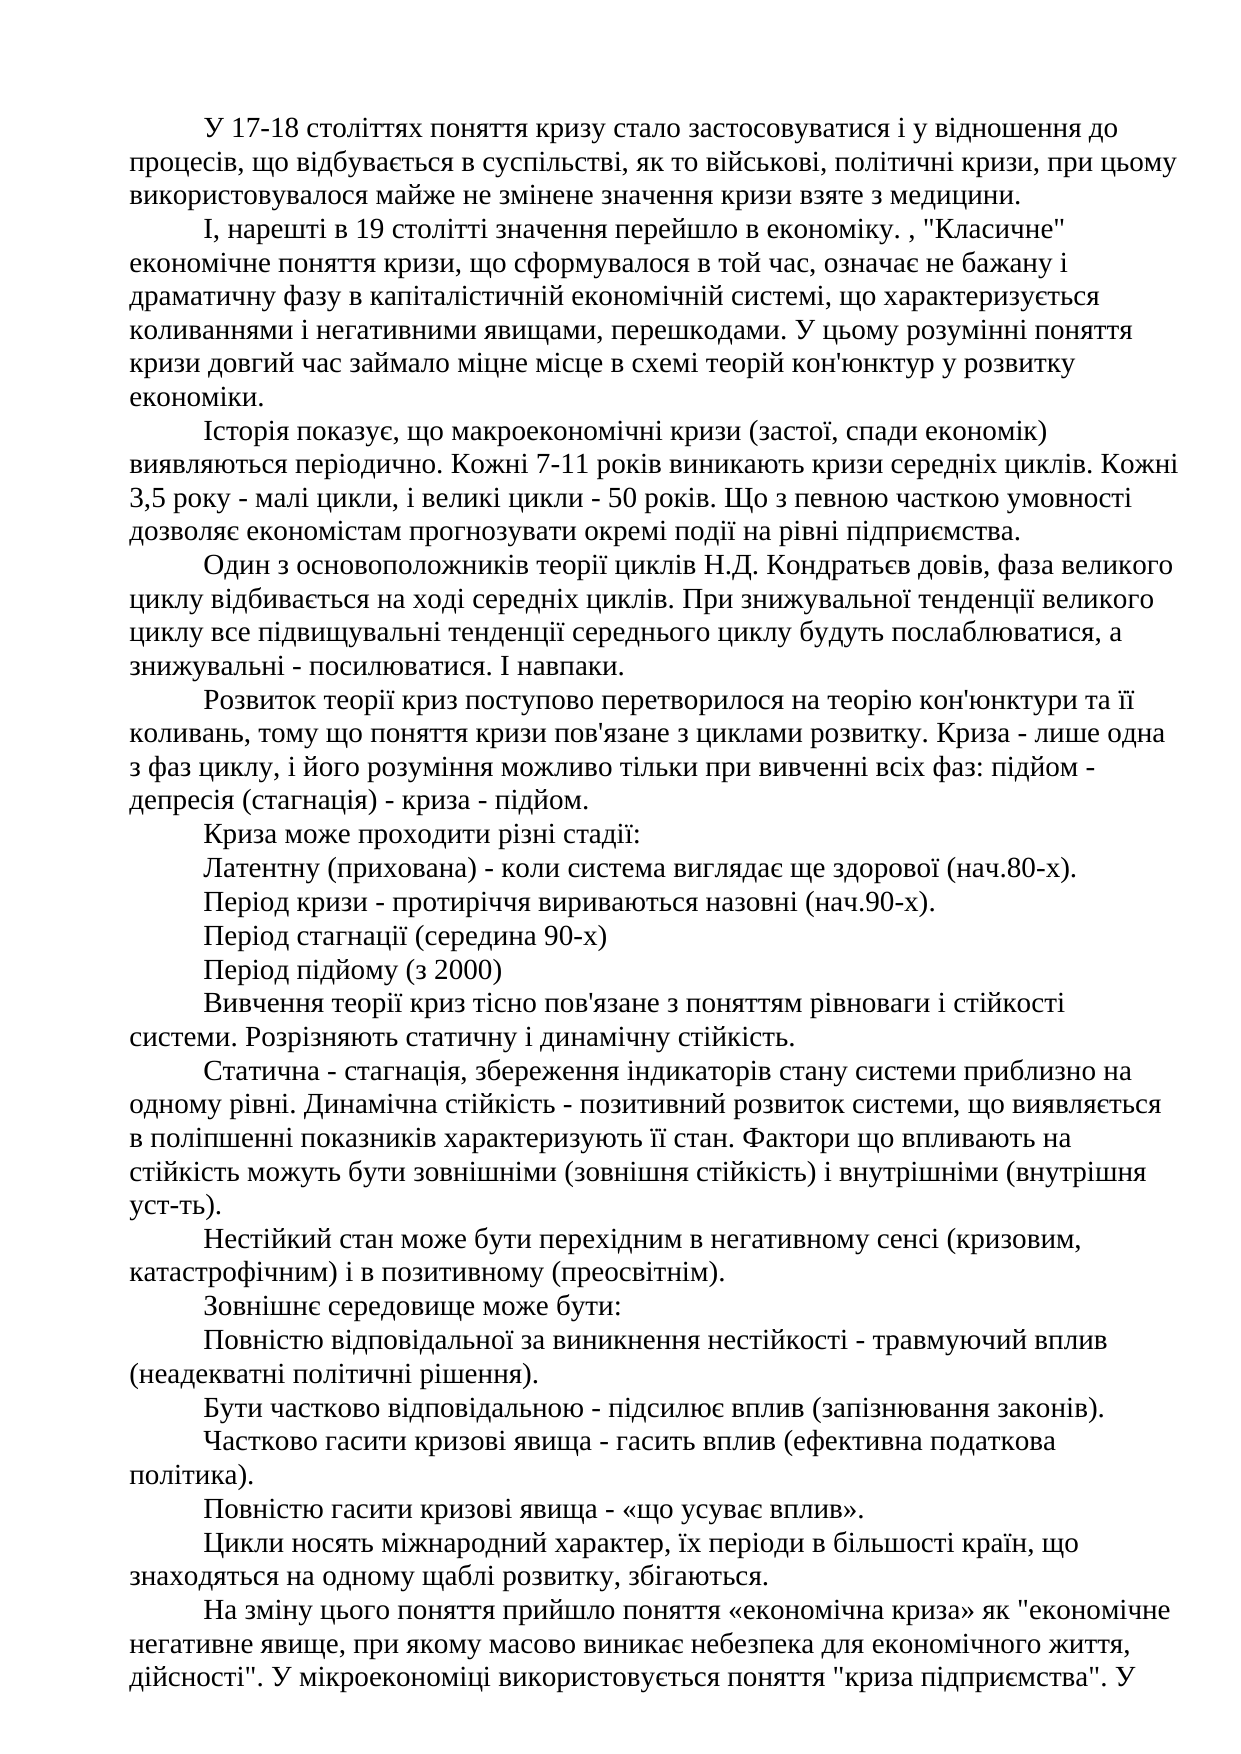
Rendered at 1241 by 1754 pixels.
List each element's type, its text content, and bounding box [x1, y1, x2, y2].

text Період стагнації (середина 90-х) [129, 918, 1180, 951]
text Повністю відповідальної за виникнення нестійкості - травмуючий вплив (неадекватні політичні рішення). [129, 1322, 1180, 1389]
text Частково гасити кризові явища - гасить вплив (ефективна податкова політика). [129, 1423, 1180, 1491]
text Зовнішнє середовище може бути: [129, 1288, 1180, 1322]
text Повністю гасити кризові явища - «що усуває вплив». [129, 1491, 1180, 1524]
text Період підйому (з 2000) [129, 952, 1180, 985]
text Цикли носять міжнародний характер, їх періоди в більшості країн, що знаходяться на одному щаблі розвитку, збігаються. [129, 1525, 1180, 1592]
text Один з основоположників теорії циклів Н.Д. Кондратьєв довів, фаза великого циклу відбивається на ході середніх циклів. При знижувальної тенденції великого циклу все підвищувальні тенденції середнього циклу будуть послаблюватися, а знижувальні - посилюватися. І навпаки. [129, 547, 1180, 682]
text У 17-18 століттях поняття кризу стало застосовуватися і у відношення до процесів, що відбувається в суспільстві, як то військові, політичні кризи, при цьому використовувалося майже не змінене значення кризи взяте з медицини. [129, 110, 1180, 211]
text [129, 1592, 1180, 1693]
text І, нарешті в 19 столітті значення перейшло в економіку. , "Класичне" економічне поняття кризи, що сформувалося в той час, означає не бажану і драматичну фазу в капіталістичній економічній системі, що характеризується коливаннями і негативними явищами, перешкодами. У цьому розумінні поняття кризи довгий час займало міцне місце в схемі теорій кон'юнктур у розвитку економіки. [129, 211, 1180, 413]
text Період кризи - протиріччя вириваються назовні (нач.90-х). [129, 884, 1180, 918]
text Історія показує, що макроекономічні кризи (застої, спади економік) виявляються періодично. Кожні 7-11 років виникають кризи середніх циклів. Кожні 3,5 року - малі цикли, і великі цикли - 50 років. Що з певною часткою умовності дозволяє економістам прогнозувати окремі події на рівні підприємства. [129, 413, 1180, 547]
text Криза може проходити різні стадії: [129, 816, 1180, 850]
text Статична - стагнація, збереження індикаторів стану системи приблизно на одному рівні. Динамічна стійкість - позитивний розвиток системи, що виявляється в поліпшенні показників характеризують її стан. Фактори що впливають на стійкість можуть бути зовнішніми (зовнішня стійкість) і внутрішніми (внутрішня уст-ть). [129, 1053, 1180, 1221]
text Нестійкий стан може бути перехідним в негативному сенсі (кризовим, катастрофічним) і в позитивному (преосвітнім). [129, 1221, 1180, 1288]
text Бути частково відповідальною - підсилює вплив (запізнювання законів). [129, 1390, 1180, 1423]
text Розвиток теорії криз поступово перетворилося на теорію кон'юнктури та її коливань, тому що поняття кризи пов'язане з циклами розвитку. Криза - лише одна з фаз циклу, і його розуміння можливо тільки при вивченні всіх фаз: підйом - депресія (стагнація) - криза - підйом. [129, 682, 1180, 816]
text Вивчення теорії криз тісно пов'язане з поняттям рівноваги і стійкості системи. Розрізняють статичну і динамічну стійкість. [129, 986, 1180, 1053]
text Латентну (прихована) - коли система виглядає ще здорової (нач.80-х). [129, 850, 1180, 884]
